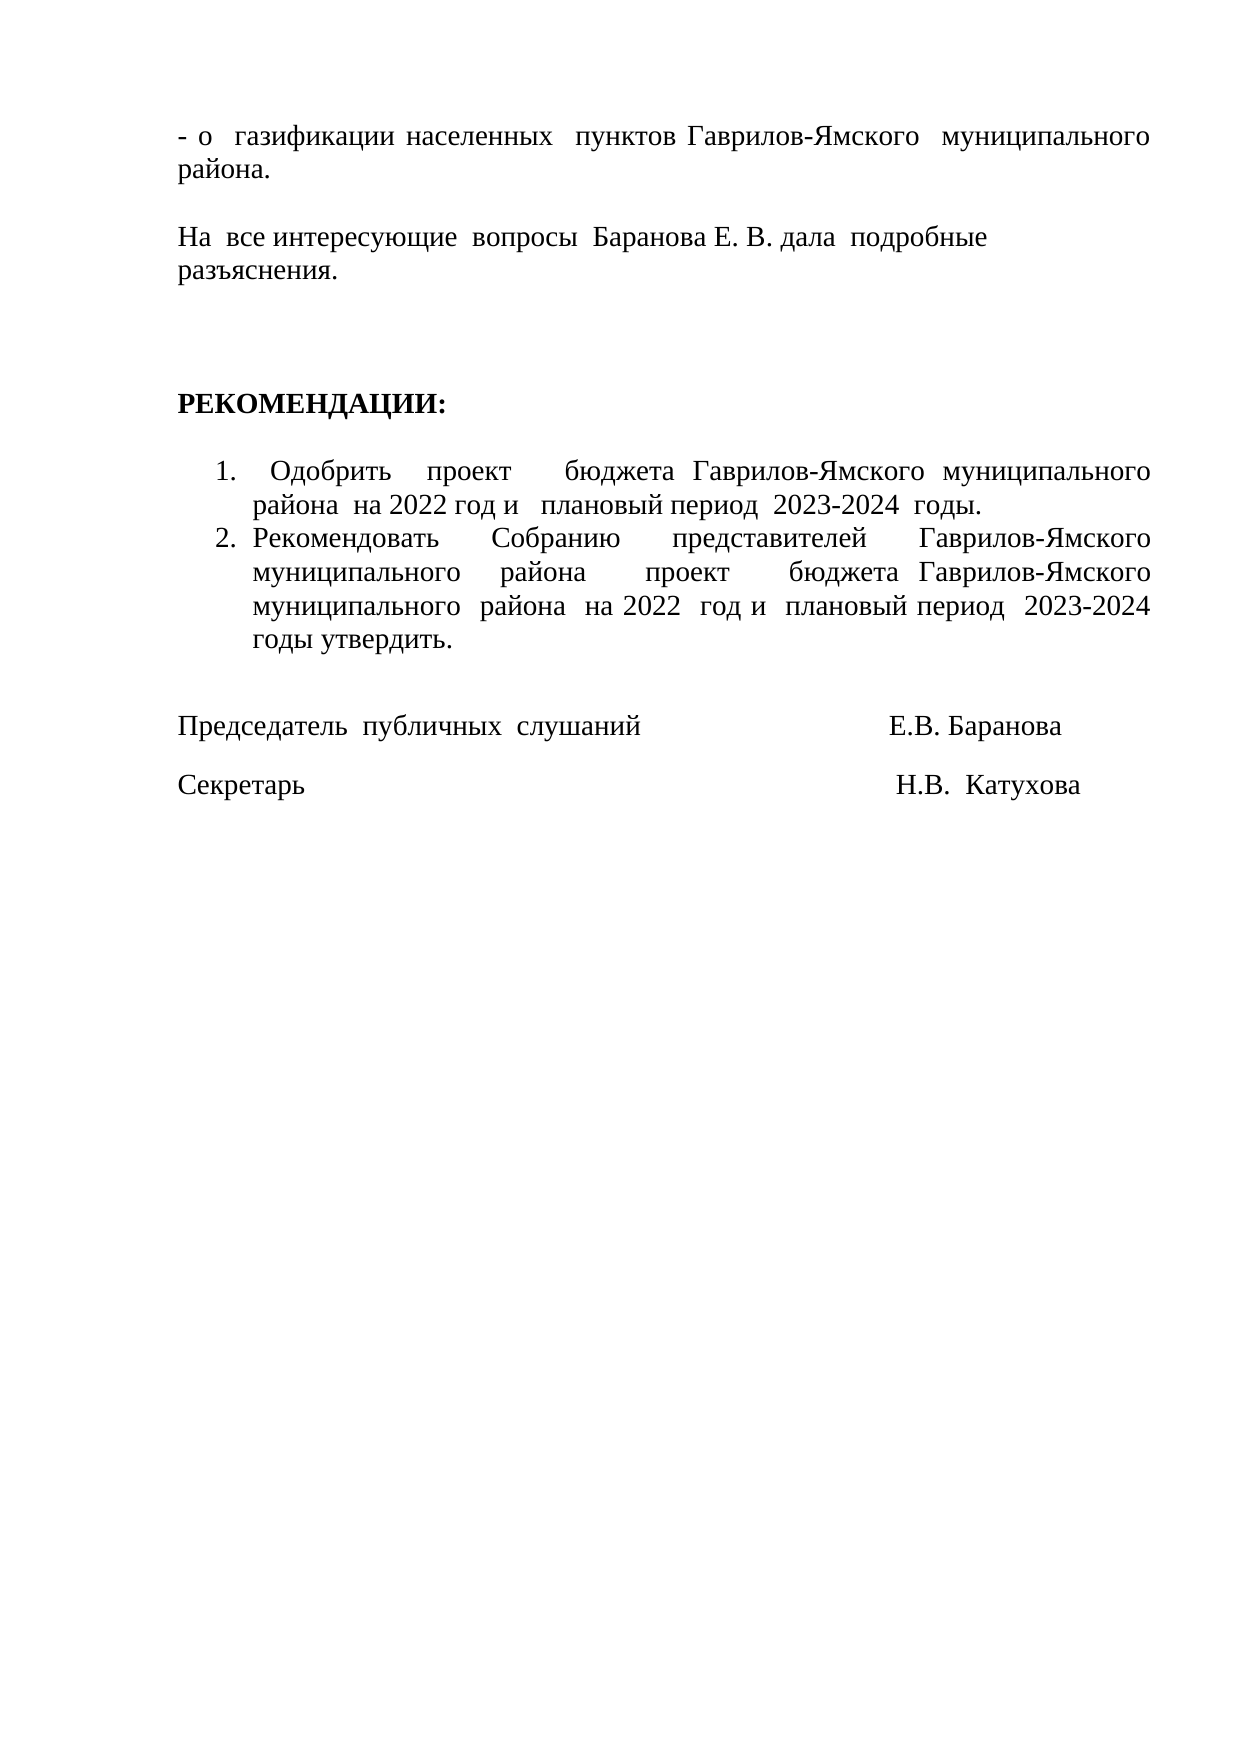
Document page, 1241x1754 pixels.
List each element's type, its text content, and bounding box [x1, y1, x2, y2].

text - о газификации населенных пунктов Гаврилов-Ямского муниципального района. [177, 118, 1152, 185]
text На все интересующие вопросы Баранова Е. В. дала подробные разъяснения. [177, 219, 1152, 286]
text РЕКОМЕНДАЦИИ: [177, 386, 1152, 420]
list Рекомендовать Собранию представителей Гаврилов-Ямского муниципального района проект бюджета Гаврилов-Ямского муниципального района на 2022 год и плановый период 2023-2024 годы утвердить. [215, 521, 1152, 655]
list Одобрить проект бюджета Гаврилов-Ямского муниципального района на 2022 год и плановый период 2023-2024 годы. [215, 453, 1152, 521]
text Председатель публичных слушаний Е.В. Баранова [177, 708, 1152, 741]
text Секретарь Н.В. Катухова [177, 767, 1152, 801]
